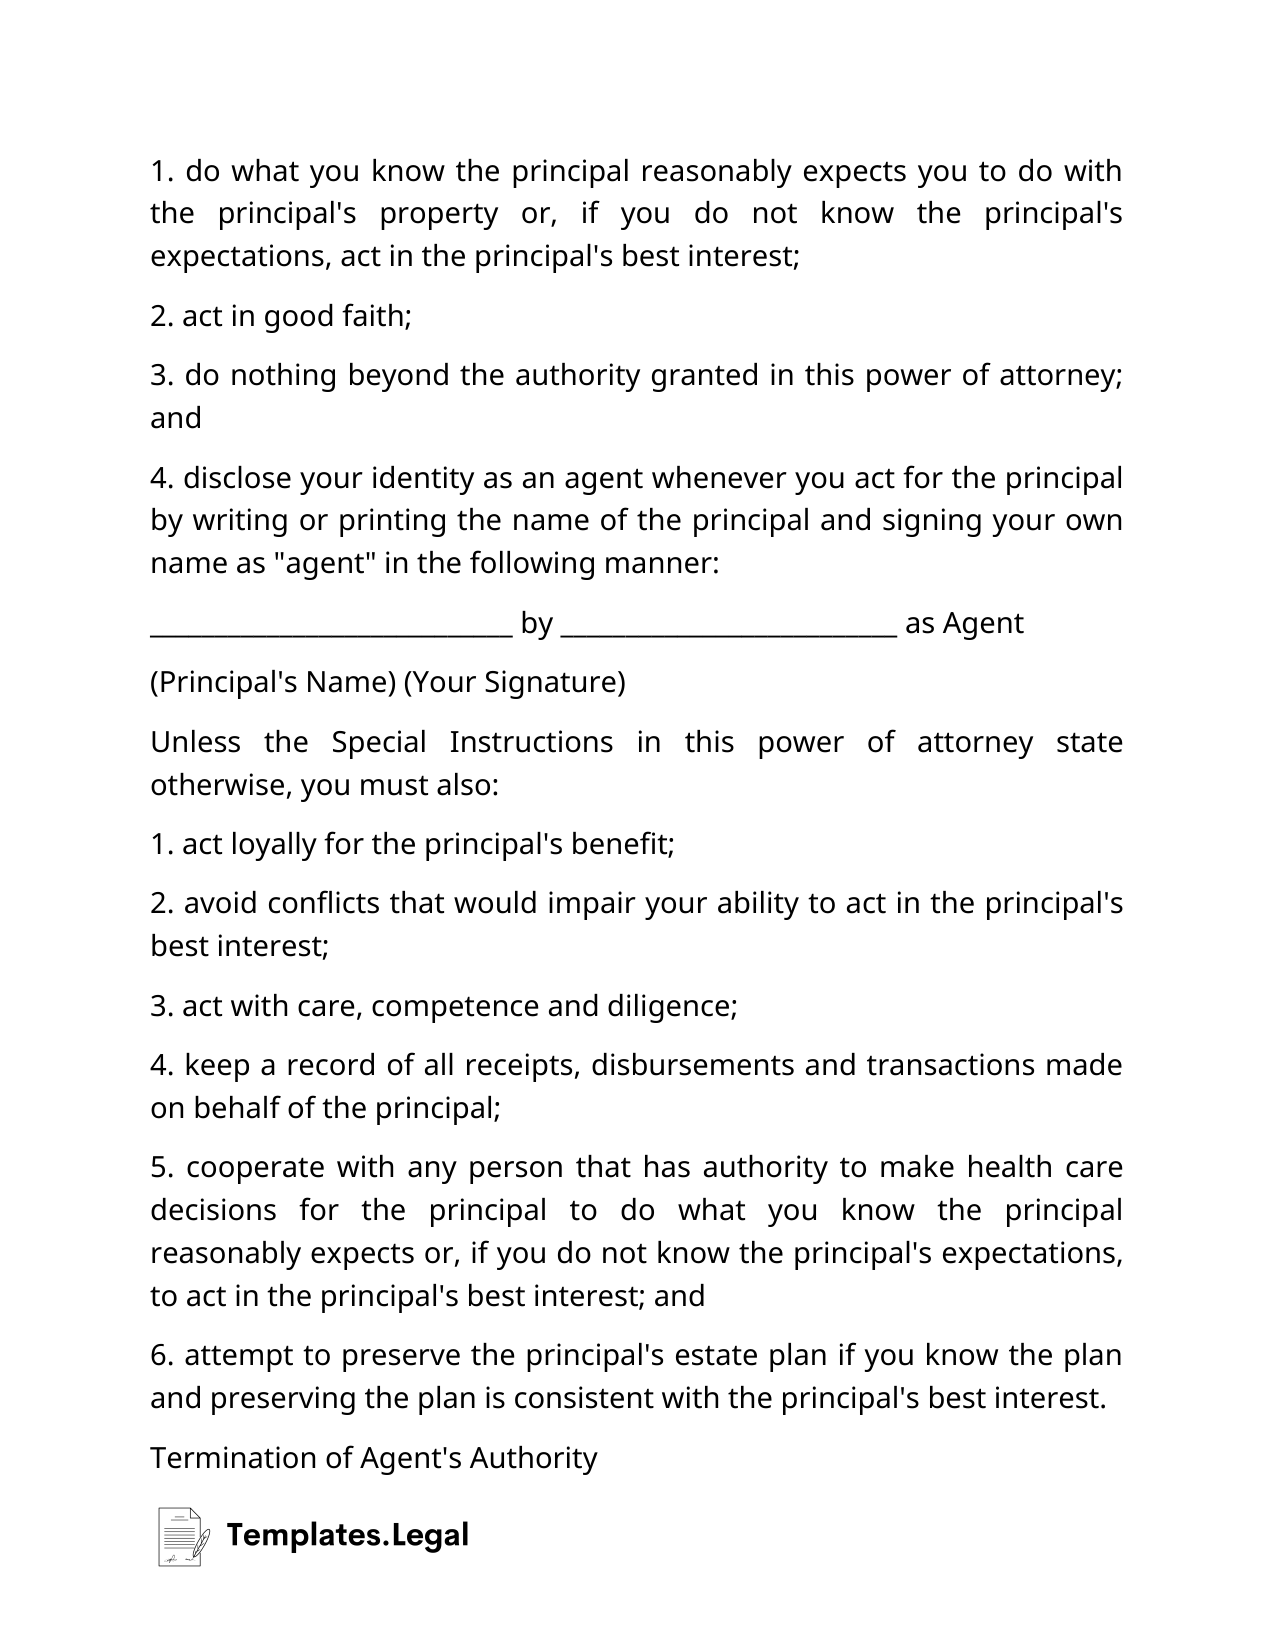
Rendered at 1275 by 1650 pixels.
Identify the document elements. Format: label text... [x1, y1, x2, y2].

text 4. disclose your identity as an agent whenever you act for the principal by writing or printing the name of the principal and signing your own name as "agent" in the following manner: [150, 457, 1125, 582]
picture [150, 1500, 476, 1575]
text 1. act loyally for the principal's benefit; [150, 823, 1125, 863]
text ____________________________ by __________________________ as Agent [150, 602, 1125, 642]
text 4. keep a record of all receipts, disbursements and transactions made on behalf of the principal; [150, 1044, 1125, 1127]
text 3. do nothing beyond the authority granted in this power of attorney; and [150, 354, 1125, 437]
text Termination of Agent's Authority [150, 1437, 1125, 1477]
text 2. act in good faith; [150, 295, 1125, 335]
text (Principal's Name) (Your Signature) [150, 661, 1125, 701]
text 2. avoid conflicts that would impair your ability to act in the principal's best interest; [150, 883, 1125, 965]
text 5. cooperate with any person that has authority to make health care decisions for the principal to do what you know the principal reasonably expects or, if you do not know the principal's expectations, to act in the principal's best interest; and [150, 1147, 1125, 1315]
text 3. act with care, competence and diligence; [150, 985, 1125, 1025]
text Unless the Special Instructions in this power of attorney state otherwise, you must also: [150, 721, 1125, 803]
text 1. do what you know the principal reasonably expects you to do with the principal's property or, if you do not know the principal's expectations, act in the principal's best interest; [150, 150, 1125, 275]
text 6. attempt to preserve the principal's estate plan if you know the plan and preserving the plan is consistent with the principal's best interest. [150, 1335, 1125, 1417]
